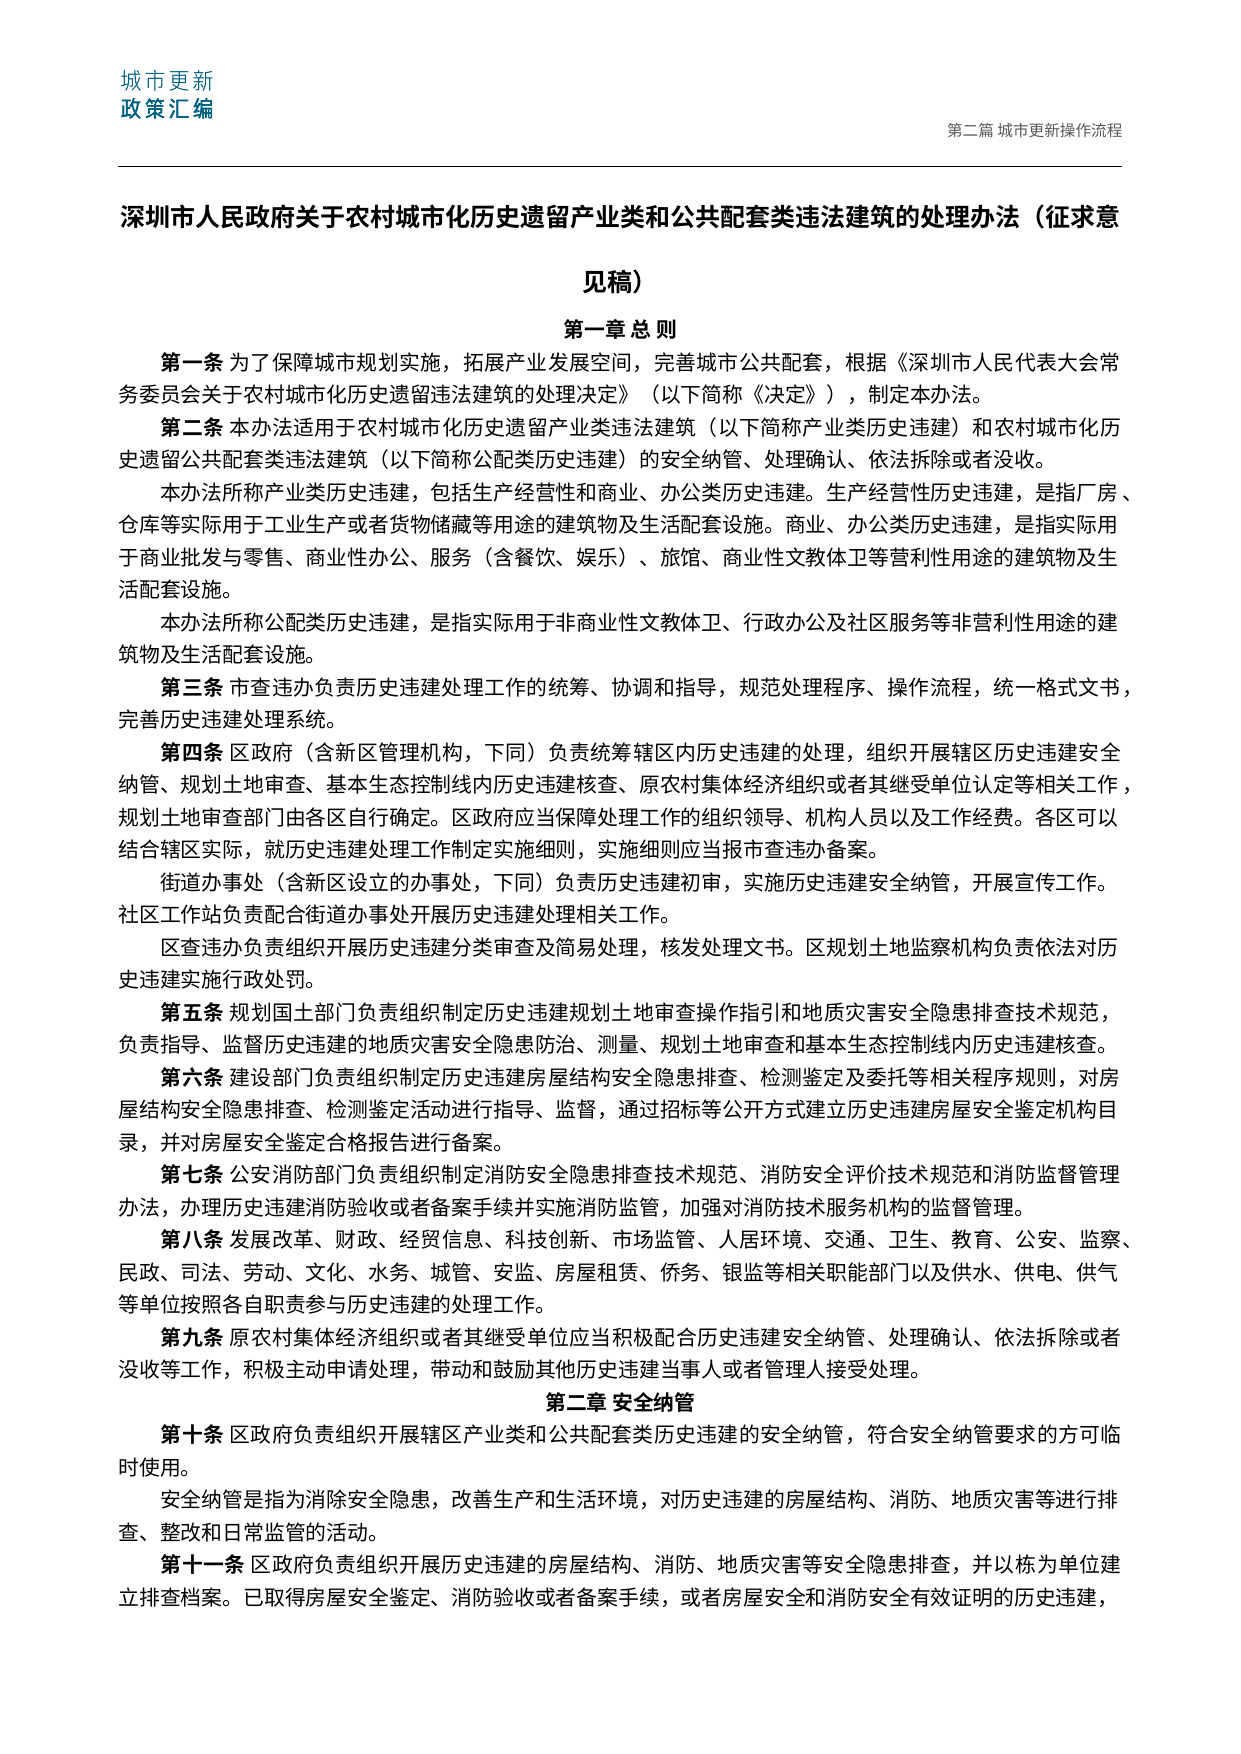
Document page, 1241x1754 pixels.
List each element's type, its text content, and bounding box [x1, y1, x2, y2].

text 第四条 区政府（含新区管理机构，下同）负责统筹辖区内历史违建的处理，组织开展辖区历史违建安全纳管、规划土地审查、基本生态控制线内历史违建核查、原农村集体经济组织或者其继受单位认定等相关工作，规划土地审查部门由各区自行确定。区政府应当保障处理工作的组织领导、机构人员以及工作经费。各区可以结合辖区实际，就历史违建处理工作制定实施细则，实施细则应当报市查违办备案。 [118, 735, 1122, 865]
text 第一条 为了保障城市规划实施，拓展产业发展空间，完善城市公共配套，根据《深圳市人民代表大会常务委员会关于农村城市化历史遗留违法建筑的处理决定》（以下简称《决定》），制定本办法。 [118, 345, 1122, 410]
text 本办法所称产业类历史违建，包括生产经营性和商业、办公类历史违建。生产经营性历史违建，是指厂房、仓库等实际用于工业生产或者货物储藏等用途的建筑物及生活配套设施。商业、办公类历史违建，是指实际用于商业批发与零售、商业性办公、服务（含餐饮、娱乐）、旅馆、商业性文教体卫等营利性用途的建筑物及生活配套设施。 [118, 475, 1122, 605]
text 第七条 公安消防部门负责组织制定消防安全隐患排查技术规范、消防安全评价技术规范和消防监督管理办法，办理历史违建消防验收或者备案手续并实施消防监管，加强对消防技术服务机构的监督管理。 [118, 1158, 1122, 1223]
text 本办法所称公配类历史违建，是指实际用于非商业性文教体卫、行政办公及社区服务等非营利性用途的建筑物及生活配套设施。 [118, 605, 1122, 670]
text 第三条 市查违办负责历史违建处理工作的统筹、协调和指导，规范处理程序、操作流程，统一格式文书，完善历史违建处理系统。 [118, 670, 1122, 735]
text 第十条 区政府负责组织开展辖区产业类和公共配套类历史违建的安全纳管，符合安全纳管要求的方可临时使用。 [118, 1418, 1122, 1483]
text 第六条 建设部门负责组织制定历史违建房屋结构安全隐患排查、检测鉴定及委托等相关程序规则，对房屋结构安全隐患排查、检测鉴定活动进行指导、监督，通过招标等公开方式建立历史违建房屋安全鉴定机构目录，并对房屋安全鉴定合格报告进行备案。 [118, 1060, 1122, 1158]
picture [118, 59, 213, 119]
text 第八条 发展改革、财政、经贸信息、科技创新、市场监管、人居环境、交通、卫生、教育、公安、监察、民政、司法、劳动、文化、水务、城管、安监、房屋租赁、侨务、银监等相关职能部门以及供水、供电、供气等单位按照各自职责参与历史违建的处理工作。 [118, 1223, 1122, 1320]
text 第二条 本办法适用于农村城市化历史遗留产业类违法建筑（以下简称产业类历史违建）和农村城市化历史遗留公共配套类违法建筑（以下简称公配类历史违建）的安全纳管、处理确认、依法拆除或者没收。 [118, 410, 1122, 475]
text 第二章 安全纳管 [118, 1385, 1122, 1418]
text 街道办事处（含新区设立的办事处，下同）负责历史违建初审，实施历史违建安全纳管，开展宣传工作。社区工作站负责配合街道办事处开展历史违建处理相关工作。 [118, 865, 1122, 930]
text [118, 1548, 1122, 1613]
text 安全纳管是指为消除安全隐患，改善生产和生活环境，对历史违建的房屋结构、消防、地质灾害等进行排查、整改和日常监管的活动。 [118, 1483, 1122, 1548]
text 区查违办负责组织开展历史违建分类审查及简易处理，核发处理文书。区规划土地监察机构负责依法对历史违建实施行政处罚。 [118, 930, 1122, 995]
text 第一章 总 则 [118, 313, 1122, 345]
text 第五条 规划国土部门负责组织制定历史违建规划土地审查操作指引和地质灾害安全隐患排查技术规范，负责指导、监督历史违建的地质灾害安全隐患防治、测量、规划土地审查和基本生态控制线内历史违建核查。 [118, 995, 1122, 1060]
text 深圳市人民政府关于农村城市化历史遗留产业类和公共配套类违法建筑的处理办法（征求意见稿） [118, 183, 1122, 313]
text 第九条 原农村集体经济组织或者其继受单位应当积极配合历史违建安全纳管、处理确认、依法拆除或者没收等工作，积极主动申请处理，带动和鼓励其他历史违建当事人或者管理人接受处理。 [118, 1320, 1122, 1385]
